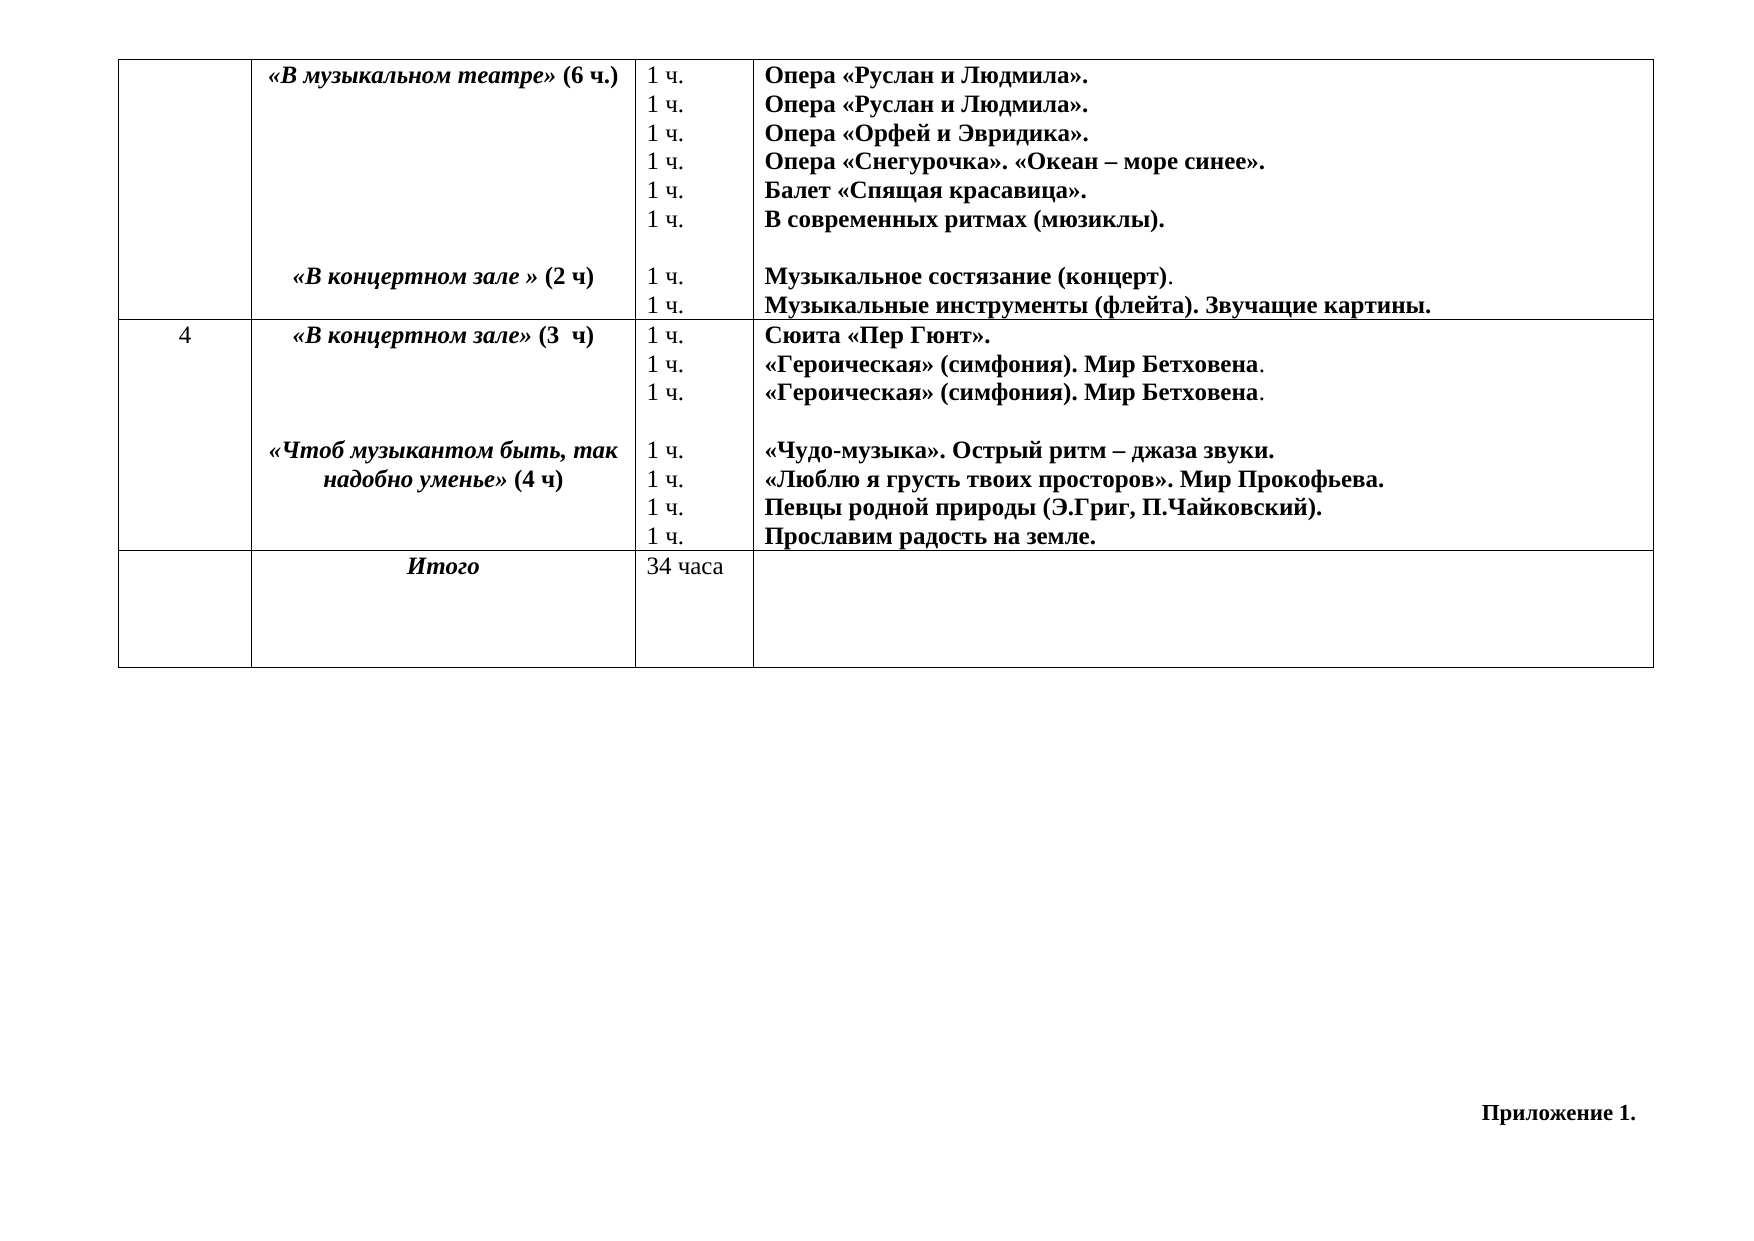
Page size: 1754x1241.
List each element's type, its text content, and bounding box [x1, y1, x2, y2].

table_cell 34 часа [636, 551, 753, 667]
table_cell [119, 551, 251, 667]
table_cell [754, 60, 1653, 319]
table_cell 1 ч. 1 ч. 1 ч. 1 ч. 1 ч. 1 ч. 1 ч. [636, 320, 753, 550]
table_cell 3 [119, 60, 251, 319]
table_cell Сюита «Пер Гюнт». «Героическая» (симфония). Мир Бетховена. «Героическая» (симфония). Мир Бетховена. «Чудо-музыка». Острый ритм – джаза звуки. «Люблю я грусть твоих просторов». Мир Прокофьева. Певцы родной природы (Э.Григ, П.Чайковский). Прославим радость на земле. [754, 320, 1653, 550]
table_cell 4 [119, 320, 251, 550]
table_cell [754, 551, 1653, 667]
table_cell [252, 60, 635, 319]
table_cell «В концертном зале» (3 ч) «Чтоб музыкантом быть, так надобно уменье» (4 ч) [252, 320, 635, 550]
table_cell Итого [252, 551, 635, 667]
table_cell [636, 60, 753, 319]
text Приложение 1. [118, 1099, 1636, 1126]
